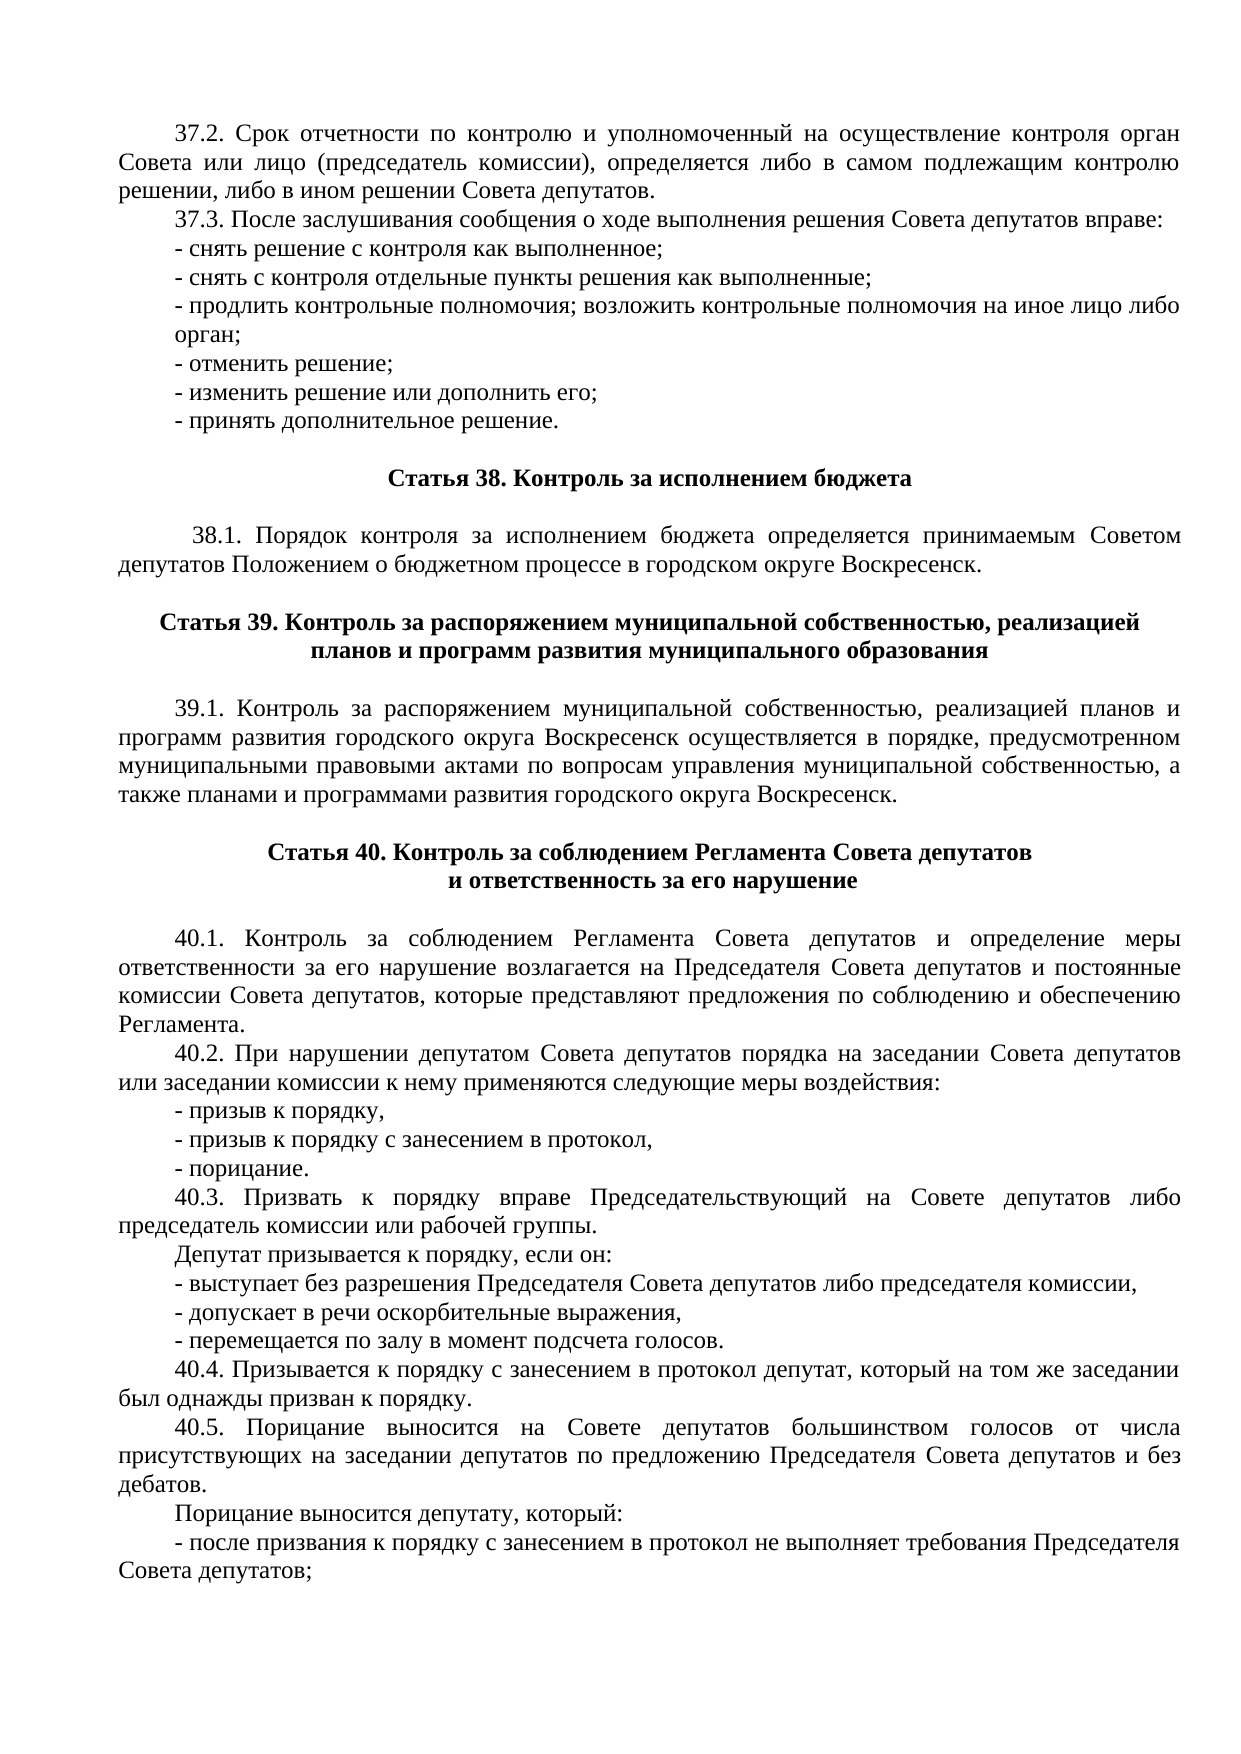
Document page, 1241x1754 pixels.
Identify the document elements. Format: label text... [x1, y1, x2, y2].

text 40.3. Призвать к порядку вправе Председательствующий на Совете депутатов либо председатель комиссии или рабочей группы. [118, 1182, 1181, 1239]
text - перемещается по залу в момент подсчета голосов. [118, 1326, 1181, 1354]
text 40.4. Призывается к порядку с занесением в протокол депутат, который на том же заседании был однажды призван к порядку. [118, 1354, 1181, 1412]
text - снять решение с контроля как выполненное; [118, 233, 1181, 262]
text Статья 40. Контроль за соблюдением Регламента Совета депутатов [118, 837, 1181, 866]
text 39.1. Контроль за распоряжением муниципальной собственностью, реализацией планов и программ развития городского округа Воскресенск осуществляется в порядке, предусмотренном муниципальными правовыми актами по вопросам управления муниципальной собственностью, а также планами и программами развития городского округа Воскресенск. [118, 693, 1181, 808]
text - порицание. [118, 1153, 1181, 1182]
text 37.3. После заслушивания сообщения о ходе выполнения решения Совета депутатов вправе: [118, 204, 1181, 233]
text Порицание выносится депутату, который: [118, 1498, 1181, 1527]
text - допускает в речи оскорбительные выражения, [118, 1297, 1181, 1326]
text - выступает без разрешения Председателя Совета депутатов либо председателя комиссии, [118, 1268, 1181, 1297]
text - принять дополнительное решение. [118, 406, 1181, 434]
text 40.1. Контроль за соблюдением Регламента Совета депутатов и определение меры ответственности за его нарушение возлагается на Председателя Совета депутатов и постоянные комиссии Совета депутатов, которые представляют предложения по соблюдению и обеспечению Регламента. [118, 923, 1181, 1038]
text Статья 38. Контроль за исполнением бюджета [118, 463, 1181, 492]
text Статья 39. Контроль за распоряжением муниципальной собственностью, реализацией планов и программ развития муниципального образования [118, 607, 1181, 664]
text - изменить решение или дополнить его; [118, 377, 1181, 406]
text Депутат призывается к порядку, если он: [118, 1239, 1181, 1268]
text - снять с контроля отдельные пункты решения как выполненные; [118, 262, 1181, 291]
text - призыв к порядку с занесением в протокол, [118, 1124, 1181, 1153]
text 37.2. Срок отчетности по контролю и уполномоченный на осуществление контроля орган Совета или лицо (председатель комиссии), определяется либо в самом подлежащим контролю решении, либо в ином решении Совета депутатов. [118, 118, 1181, 204]
text 38.1. Порядок контроля за исполнением бюджета определяется принимаемым Советом депутатов Положением о бюджетном процессе в городском округе Воскресенск. [118, 521, 1181, 578]
text 40.5. Порицание выносится на Совете депутатов большинством голосов от числа присутствующих на заседании депутатов по предложению Председателя Совета депутатов и без дебатов. [118, 1412, 1181, 1498]
text и ответственность за его нарушение [118, 866, 1181, 894]
text 40.2. При нарушении депутатом Совета депутатов порядка на заседании Совета депутатов или заседании комиссии к нему применяются следующие меры воздействия: [118, 1038, 1181, 1096]
text - призыв к порядку, [118, 1096, 1181, 1124]
text - после призвания к порядку с занесением в протокол не выполняет требования Председателя Совета депутатов; [118, 1527, 1181, 1584]
text - продлить контрольные полномочия; возложить контрольные полномочия на иное лицо либо орган; [174, 291, 1181, 348]
text - отменить решение; [118, 348, 1181, 377]
